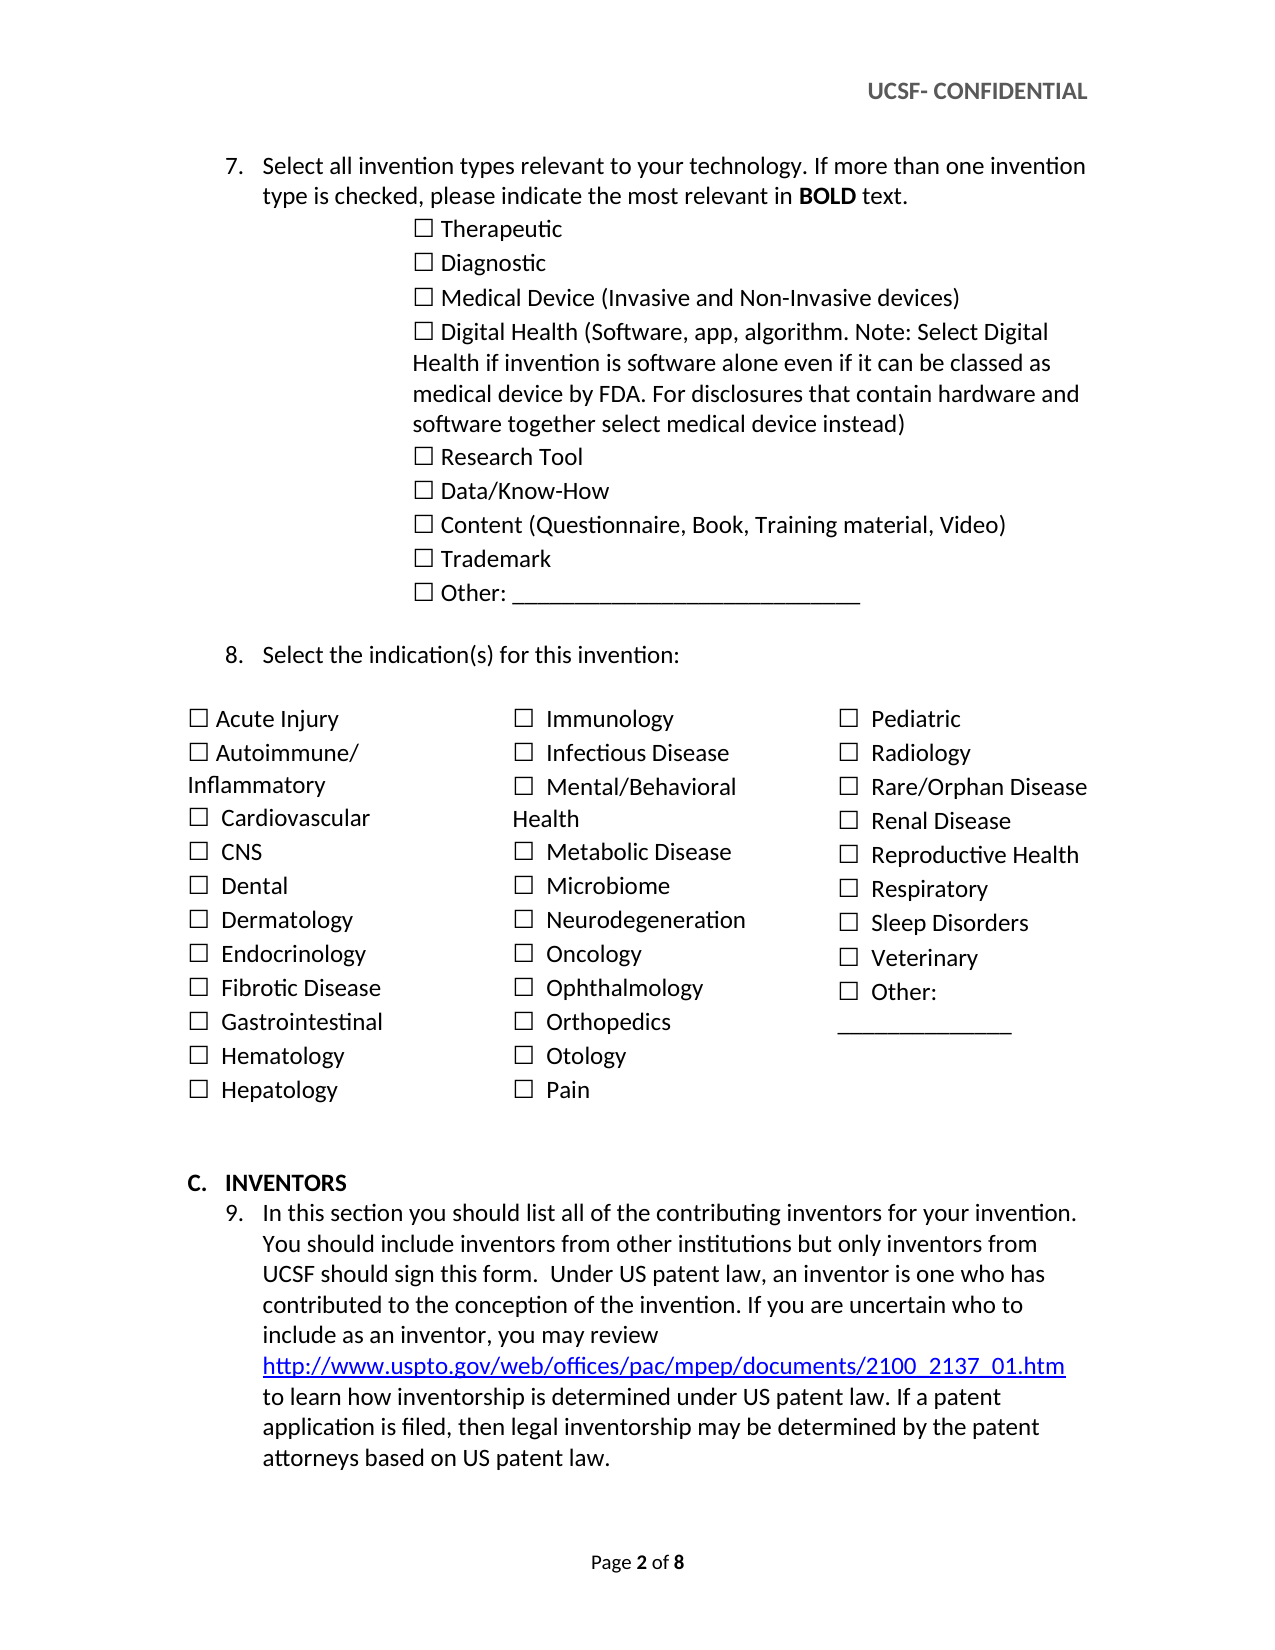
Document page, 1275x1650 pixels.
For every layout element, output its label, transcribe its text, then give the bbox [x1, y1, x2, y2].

text ☐ Veterinary [837, 939, 1087, 973]
text ☐ Autoimmune/ Inflammatory [187, 735, 437, 799]
text ☐ Neurodegeneration [512, 902, 762, 936]
text ☐ Pain [512, 1072, 762, 1106]
text ☐ Renal Disease [837, 803, 1087, 837]
text ☐ Respiratory [837, 871, 1087, 905]
title INVENTORS [187, 1167, 1087, 1197]
text ☐ Mental/Behavioral Health [512, 769, 762, 833]
text ☐ Oncology [512, 936, 762, 970]
text ☐ Microbiome [512, 867, 762, 902]
text Digital Health (Software, app, algorithm. Note: Select Digital Health if invention is software alone even if it can be classed as medical device by FDA. For disclosures that contain hardware and software together select medical device instead) [412, 313, 1087, 439]
text ☐ Acute Injury [187, 701, 437, 735]
text ☐ Reproductive Health [837, 837, 1087, 871]
text ☐ Other: ______________ [837, 973, 1087, 1038]
text ☐ Immunology [512, 701, 762, 735]
text Content (Questionnaire, Book, Training material, Video) [412, 507, 1087, 541]
text Trademark [412, 541, 1087, 575]
text Therapeutic [412, 211, 1087, 245]
text Research Tool [412, 439, 1087, 473]
text ☐ Infectious Disease [512, 735, 762, 769]
text ☐ Endocrinology [187, 936, 437, 970]
text ☐ Otology [512, 1038, 762, 1072]
text ☐ Orthopedics [512, 1004, 762, 1038]
text ☐ CNS [187, 833, 437, 867]
text ☐ Hematology [187, 1038, 437, 1072]
text Other: ____________________________ [412, 575, 1087, 609]
text ☐ Gastrointestinal [187, 1004, 437, 1038]
text ☐ Hepatology [187, 1072, 437, 1106]
text ☐ Radiology [837, 735, 1087, 769]
list In this section you should list all of the contributing inventors for your invention. You should include inventors from other institutions but only inventors from UCSF should sign this form. Under US patent law, an inventor is one who has contributed to the conception of the invention. If you are uncertain who to include as an inventor, you may review http://www.uspto.gov/web/offices/pac/mpep/documents/2100_2137_01.htm to learn how inventorship is determined under US patent law. If a patent application is filed, then legal inventorship may be determined by the patent attorneys based on US patent law. [225, 1197, 1087, 1472]
text ☐ Pediatric [837, 701, 1087, 735]
text Diagnostic [412, 245, 1087, 279]
text ☐ Dental [187, 867, 437, 902]
text Medical Device (Invasive and Non-Invasive devices) [412, 279, 1087, 313]
text Data/Know-How [412, 473, 1087, 507]
text ☐ Ophthalmology [512, 970, 762, 1004]
list Select all invention types relevant to your technology. If more than one invention type is checked, please indicate the most relevant in BOLD text. [225, 150, 1087, 211]
text ☐ Fibrotic Disease [187, 970, 437, 1004]
list Select the indication(s) for this invention: [225, 640, 1087, 670]
text ☐ Sleep Disorders [837, 905, 1087, 939]
text ☐ Dermatology [187, 902, 437, 936]
text ☐ Rare/Orphan Disease [837, 769, 1087, 803]
text ☐ Cardiovascular [187, 799, 437, 833]
text ☐ Metabolic Disease [512, 833, 762, 867]
